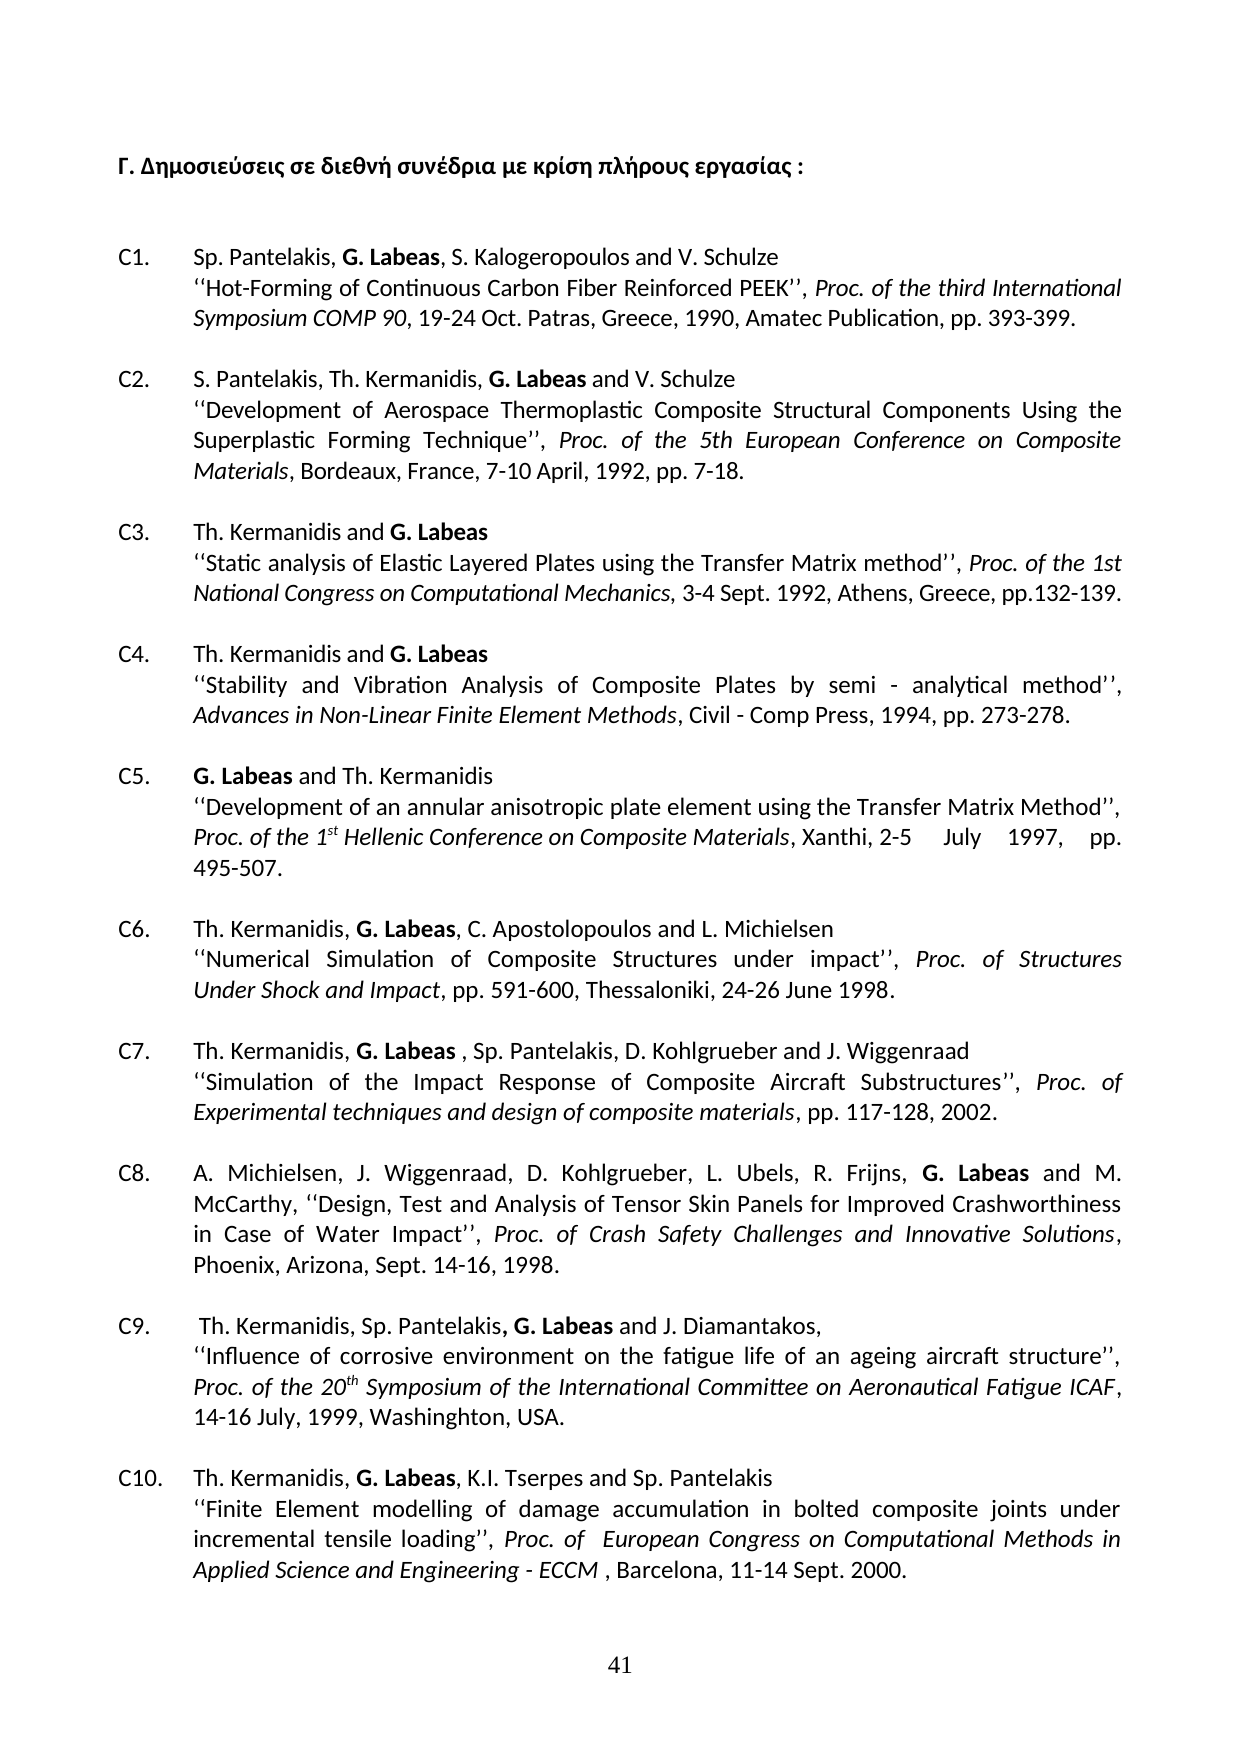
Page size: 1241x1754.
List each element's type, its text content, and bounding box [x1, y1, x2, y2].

text C1. Sp. Pantelakis, G. Labeas, S. Kalogeropoulos and V. Schulze [118, 242, 1122, 272]
text ‘‘Hot-Forming of Continuous Carbon Fiber Reinforced PEEK’’, Proc. of the third International Symposium COMP 90, 19-24 Oct. Patras, Greece, 1990, Amatec Publication, pp. 393-399. [118, 272, 1122, 333]
text C6. Th. Kermanidis, G. Labeas, C. Apostolopoulos and L. Michielsen [118, 913, 1122, 943]
text C5. G. Labeas and Th. Kermanidis [118, 760, 1122, 791]
text ‘‘Simulation of the Impact Response of Composite Aircraft Substructures’’, Proc. of Experimental techniques and design of composite materials, pp. 117-128, 2002. [118, 1066, 1122, 1127]
text ‘‘Development of Aerospace Thermoplastic Composite Structural Components Using the Superplastic Forming Technique’’, Proc. of the 5th European Conference on Composite Materials, Bordeaux, France, 7-10 April, 1992, pp. 7-18. [118, 394, 1122, 486]
text ‘‘Stability and Vibration Analysis of Composite Plates by semi - analytical method’’, Advances in Non-Linear Finite Element Methods, Civil - Comp Press, 1994, pp. 273-278. [118, 669, 1122, 730]
text C10. Th. Kermanidis, G. Labeas, K.I. Tserpes and Sp. Pantelakis [118, 1462, 1122, 1493]
text Γ. Δημοσιεύσεις σε διεθνή συνέδρια με κρίση πλήρους εργασίας : [118, 150, 1122, 181]
text ‘‘Static analysis of Elastic Layered Plates using the Transfer Matrix method’’, Proc. of the 1st National Congress on Computational Mechanics, 3-4 Sept. 1992, Athens, Greece, pp.132-139. [118, 547, 1122, 608]
text C4. Th. Kermanidis and G. Labeas [118, 638, 1122, 669]
text ‘‘Influence of corrosive environment on the fatigue life of an ageing aircraft structure’’, Proc. of the 20th Symposium of the International Committee on Aeronautical Fatigue ICAF, 14-16 July, 1999, Washinghton, USA. [193, 1340, 1122, 1432]
text C8. A. Michielsen, J. Wiggenraad, D. Kohlgrueber, L. Ubels, R. Frijns, G. Labeas and M. McCarthy, ‘‘Design, Test and Analysis of Tensor Skin Panels for Improved Crashworthiness in Case of Water Impact’’, Proc. of Crash Safety Challenges and Innovative Solutions, , Sept. 14-16, 1998. [118, 1157, 1122, 1279]
text ‘‘Finite Element modelling of damage accumulation in bolted composite joints under incremental tensile loading’’, Proc. of European Congress on Computational Methods in Applied Science and Engineering - ECCM , , 11-14 Sept. 2000. [193, 1493, 1122, 1584]
text ‘‘Numerical Simulation of Composite Structures under impact’’, Proc. of Structures Under Shock and Impact, pp. 591-600, Thessaloniki, 24-26 June 1998. [118, 943, 1122, 1004]
text C7. Th. Kermanidis, G. Labeas , Sp. Pantelakis, D. Kohlgrueber and J. Wiggenraad [118, 1035, 1122, 1066]
text C3. Th. Kermanidis and G. Labeas [118, 516, 1122, 547]
text ‘‘Development of an annular anisotropic plate element using the Transfer Matrix Method’’, Proc. of the 1st Hellenic Conference on Composite Materials, Xanthi, 2-5 July 1997, pp. 495-507. [193, 791, 1122, 882]
text C9. Th. Kermanidis, Sp. Pantelakis, G. Labeas and J. Diamantakos, [118, 1310, 1122, 1340]
text C2. S. Pantelakis, Th. Kermanidis, G. Labeas and V. Schulze [118, 364, 1122, 394]
